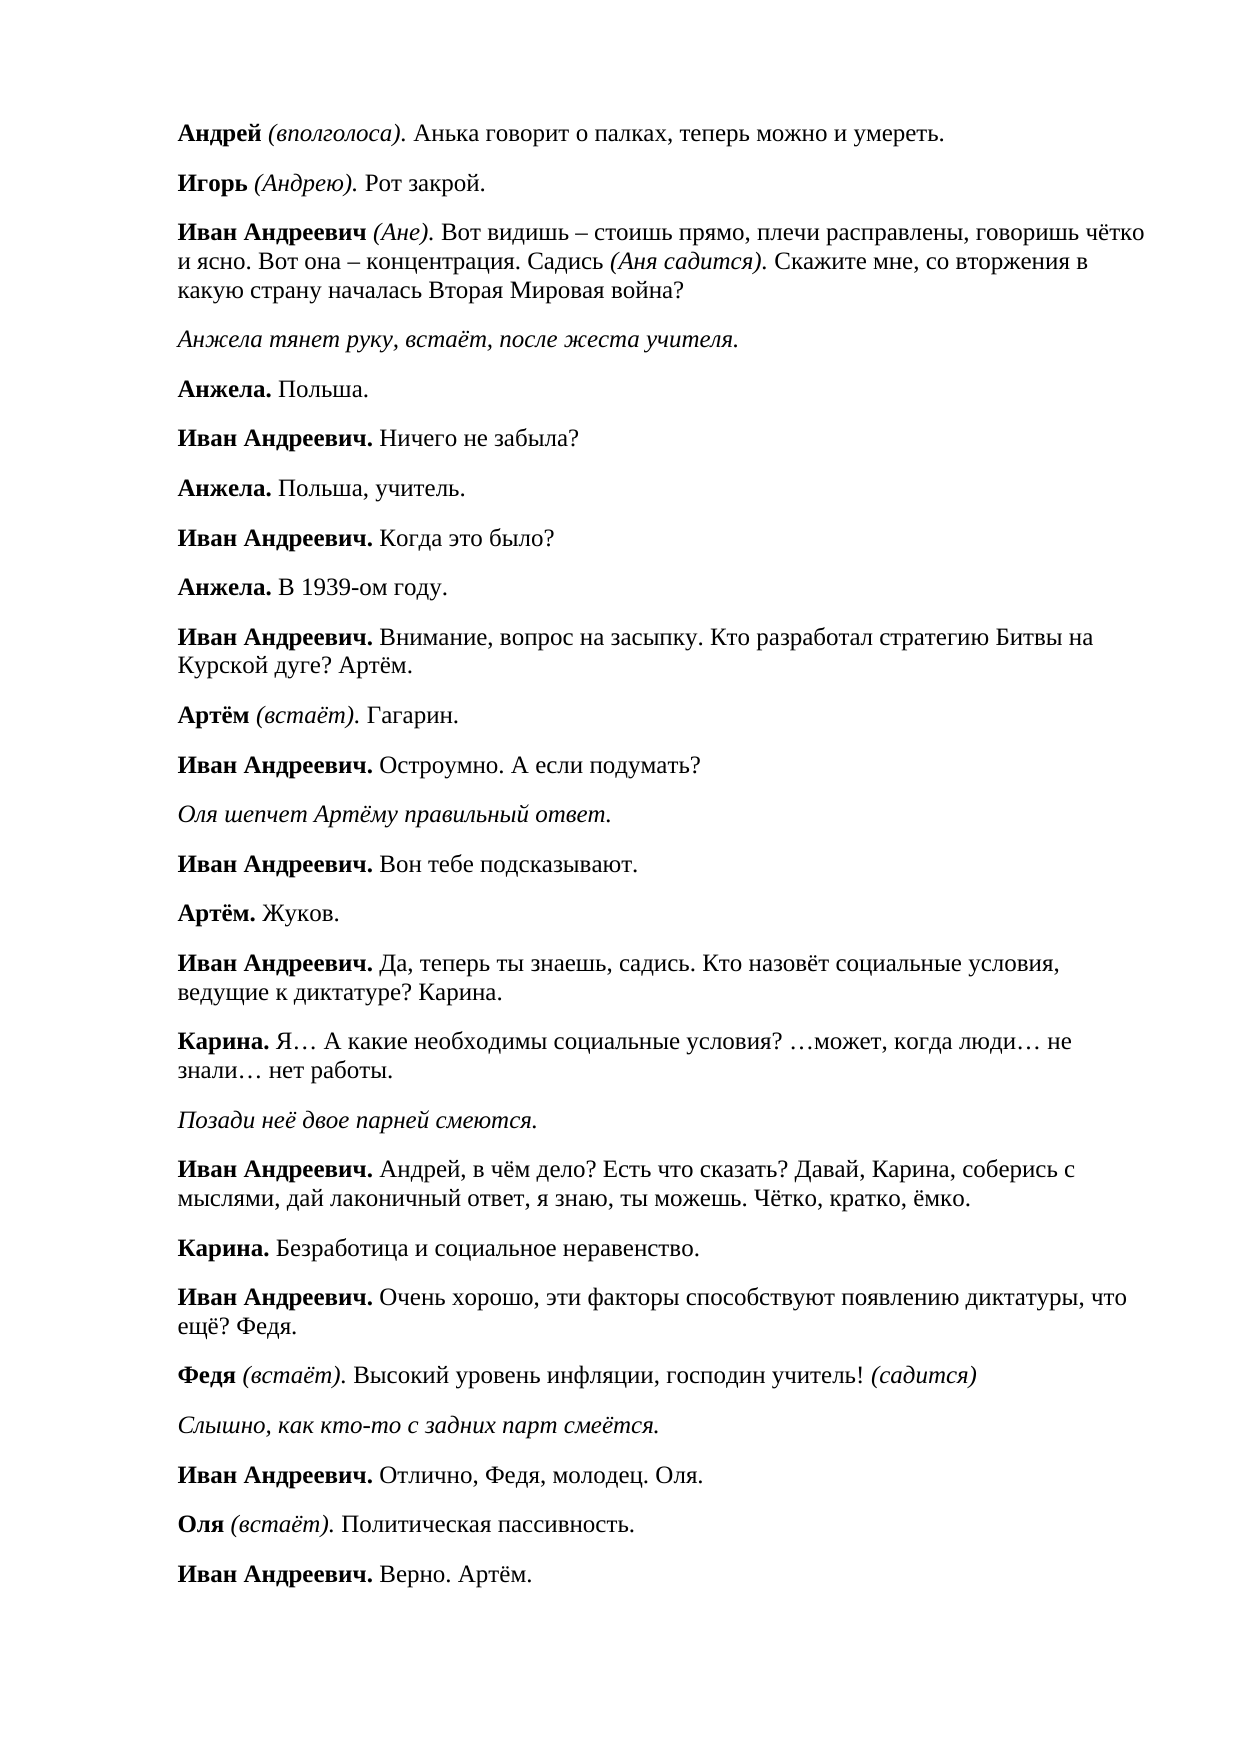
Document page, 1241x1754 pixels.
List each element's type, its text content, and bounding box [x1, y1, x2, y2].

text Андрей (вполголоса). Анька говорит о палках, теперь можно и умереть. [177, 118, 1152, 147]
text Иван Андреевич (Ане). Вот видишь – стоишь прямо, плечи расправлены, говоришь чётко и ясно. Вот она – концентрация. Садись (Аня садится). Скажите мне, со вторжения в какую страну началась Вторая Мировая война? [177, 217, 1152, 303]
text Артём. Жуков. [177, 898, 1152, 927]
text Иван Андреевич. Андрей, в чём дело? Есть что сказать? Давай, Карина, соберись с мыслями, дай лаконичный ответ, я знаю, ты можешь. Чётко, кратко, ёмко. [177, 1154, 1152, 1212]
text Федя (встаёт). Высокий уровень инфляции, господин учитель! (садится) [177, 1361, 1152, 1389]
text Иван Андреевич. Верно. Артём. [177, 1559, 1152, 1588]
text Иван Андреевич. Вон тебе подсказывают. [177, 849, 1152, 878]
text Оля шепчет Артёму правильный ответ. [177, 799, 1152, 828]
text Иван Андреевич. Остроумно. А если подумать? [177, 750, 1152, 778]
text Игорь (Андрею). Рот закрой. [177, 168, 1152, 196]
text Иван Андреевич. Ничего не забыла? [177, 423, 1152, 452]
text Оля (встаёт). Политическая пассивность. [177, 1509, 1152, 1538]
text Карина. Безработица и социальное неравенство. [177, 1233, 1152, 1261]
text Иван Андреевич. Да, теперь ты знаешь, садись. Кто назовёт социальные условия, ведущие к диктатуре? Карина. [177, 948, 1152, 1006]
text Карина. Я… А какие необходимы социальные условия? …может, когда люди… не знали… нет работы. [177, 1026, 1152, 1084]
text Иван Андреевич. Когда это было? [177, 523, 1152, 551]
text Иван Андреевич. Очень хорошо, эти факторы способствуют появлению диктатуры, что ещё? Федя. [177, 1282, 1152, 1340]
text Иван Андреевич. Отлично, Федя, молодец. Оля. [177, 1460, 1152, 1488]
text Анжела. В 1939-ом году. [177, 572, 1152, 601]
text Артём (встаёт). Гагарин. [177, 700, 1152, 729]
text Анжела. Польша. [177, 374, 1152, 403]
text Слышно, как кто-то с задних парт смеётся. [177, 1410, 1152, 1439]
text Анжела. Польша, учитель. [177, 473, 1152, 502]
text Анжела тянет руку, встаёт, после жеста учителя. [177, 324, 1152, 353]
text Иван Андреевич. Внимание, вопрос на засыпку. Кто разработал стратегию Битвы на Курской дуге? Артём. [177, 622, 1152, 679]
text Позади неё двое парней смеются. [177, 1105, 1152, 1133]
